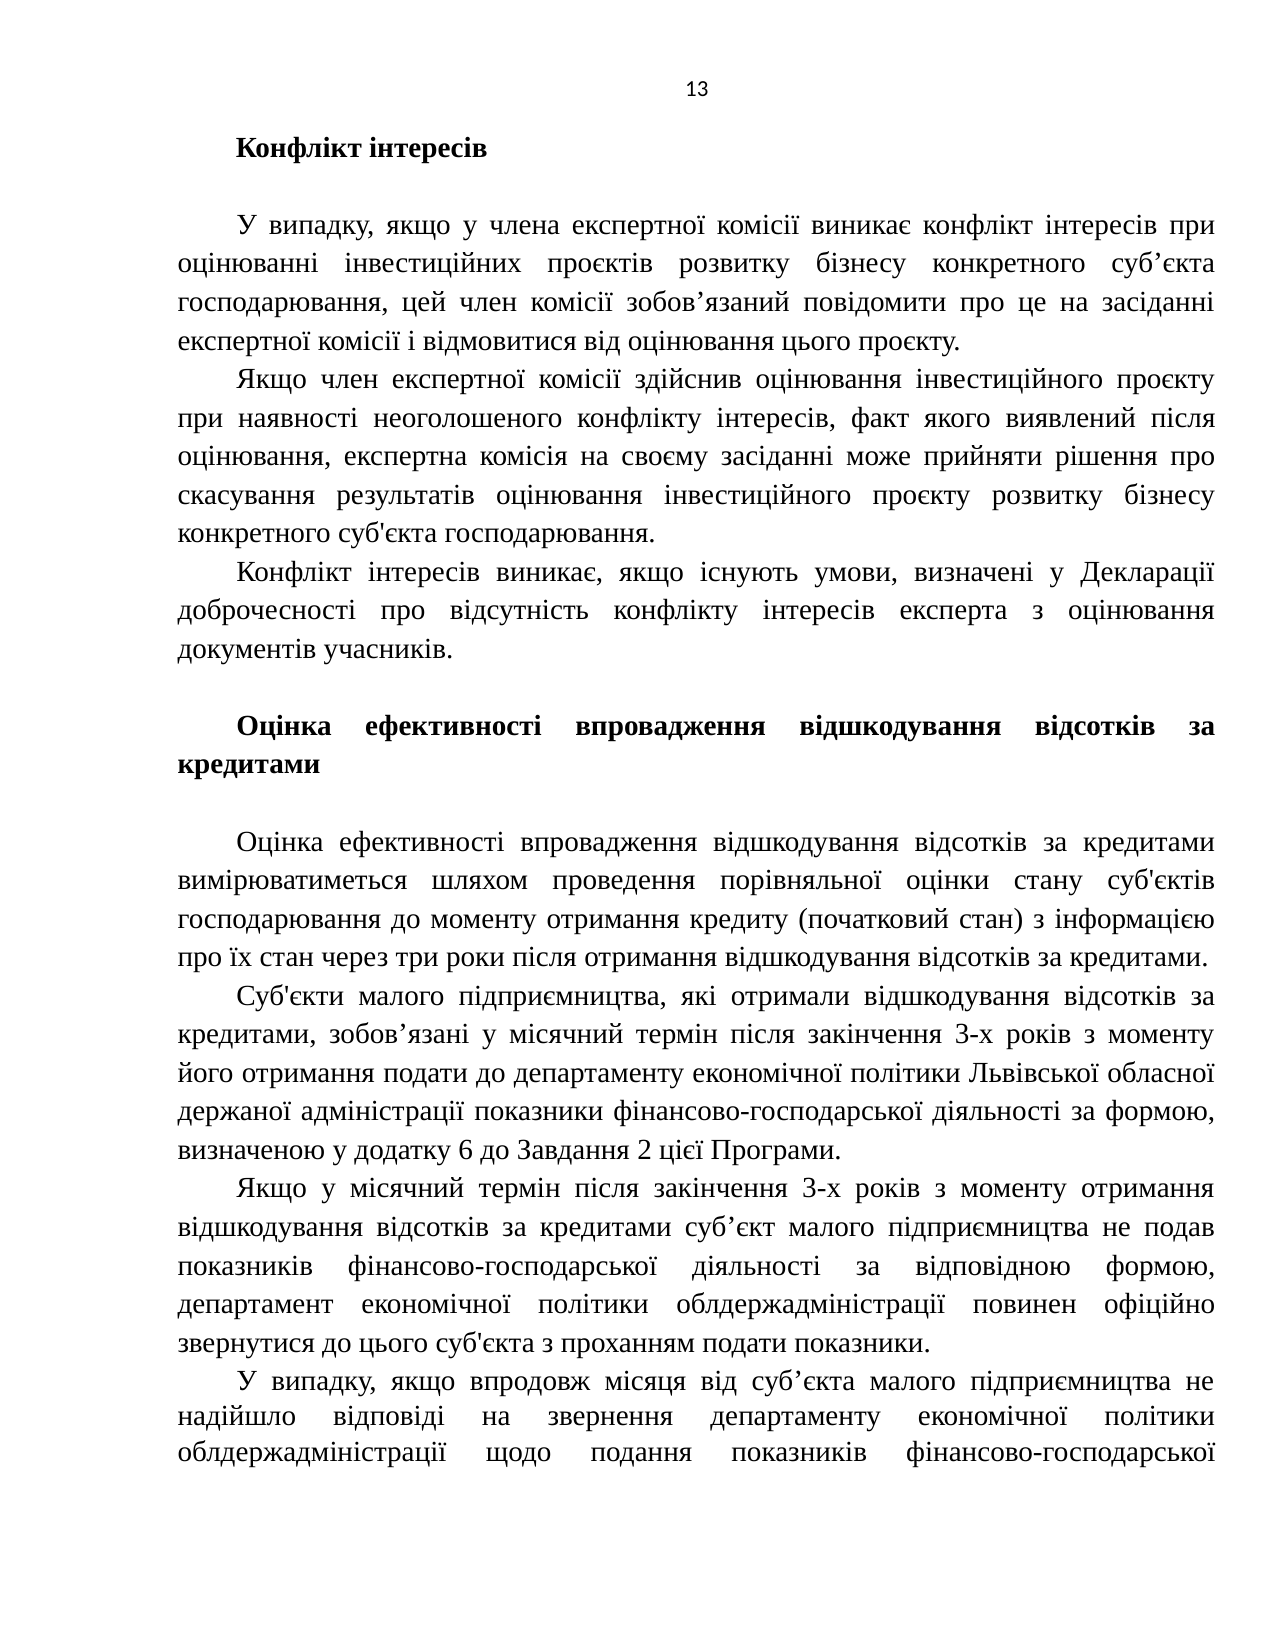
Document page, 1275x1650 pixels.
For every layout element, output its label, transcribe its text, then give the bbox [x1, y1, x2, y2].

text Якщо член експертної комісії здійснив оцінювання інвестиційного проєкту при наявності неоголошеного конфлікту інтересів, факт якого виявлений після оцінювання, експертна комісія на своєму засіданні може прийняти рішення про скасування результатів оцінювання інвестиційного проєкту розвитку бізнесу конкретного суб'єкта господарювання. [177, 361, 1216, 549]
text Суб'єкти малого підприємництва, які отримали відшкодування відсотків за кредитами, зобов’язані у місячний термін після закінчення 3-х років з моменту його отримання подати до департаменту економічної політики Львівської обласної держаної адміністрації показники фінансово-господарської діяльності за формою, визначеною у додатку 6 до Завдання 2 цієї Програми. [177, 978, 1216, 1166]
text Якщо у місячний термін після закінчення 3-х років з моменту отримання відшкодування відсотків за кредитами суб’єкт малого підприємництва не подав показників фінансово-господарської діяльності за відповідною формою, департамент економічної політики облдержадміністрації повинен офіційно звернутися до цього суб'єкта з проханням подати показники. [177, 1171, 1216, 1358]
text Оцінка ефективності впровадження відшкодування відсотків за кредитами [177, 708, 1216, 780]
text Конфлікт інтересів виникає, якщо існують умови, визначені у Декларації доброчесності про відсутність конфлікту інтересів експерта з оцінювання документів учасників. [177, 554, 1216, 664]
text У випадку, якщо у члена експертної комісії виникає конфлікт інтересів при оцінюванні інвестиційних проєктів розвитку бізнесу конкретного суб’єкта господарювання, цей член комісії зобов’язаний повідомити про це на засіданні експертної комісії і відмовитися від оцінювання цього проєкту. [177, 207, 1216, 356]
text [177, 1363, 1216, 1467]
text Оцінка ефективності впровадження відшкодування відсотків за кредитами вимірюватиметься шляхом проведення порівняльної оцінки стану суб'єктів господарювання до моменту отримання кредиту (початковий стан) з інформацією про їх стан через три роки після отримання відшкодування відсотків за кредитами. [177, 824, 1216, 973]
text Конфлікт інтересів [177, 130, 1216, 163]
